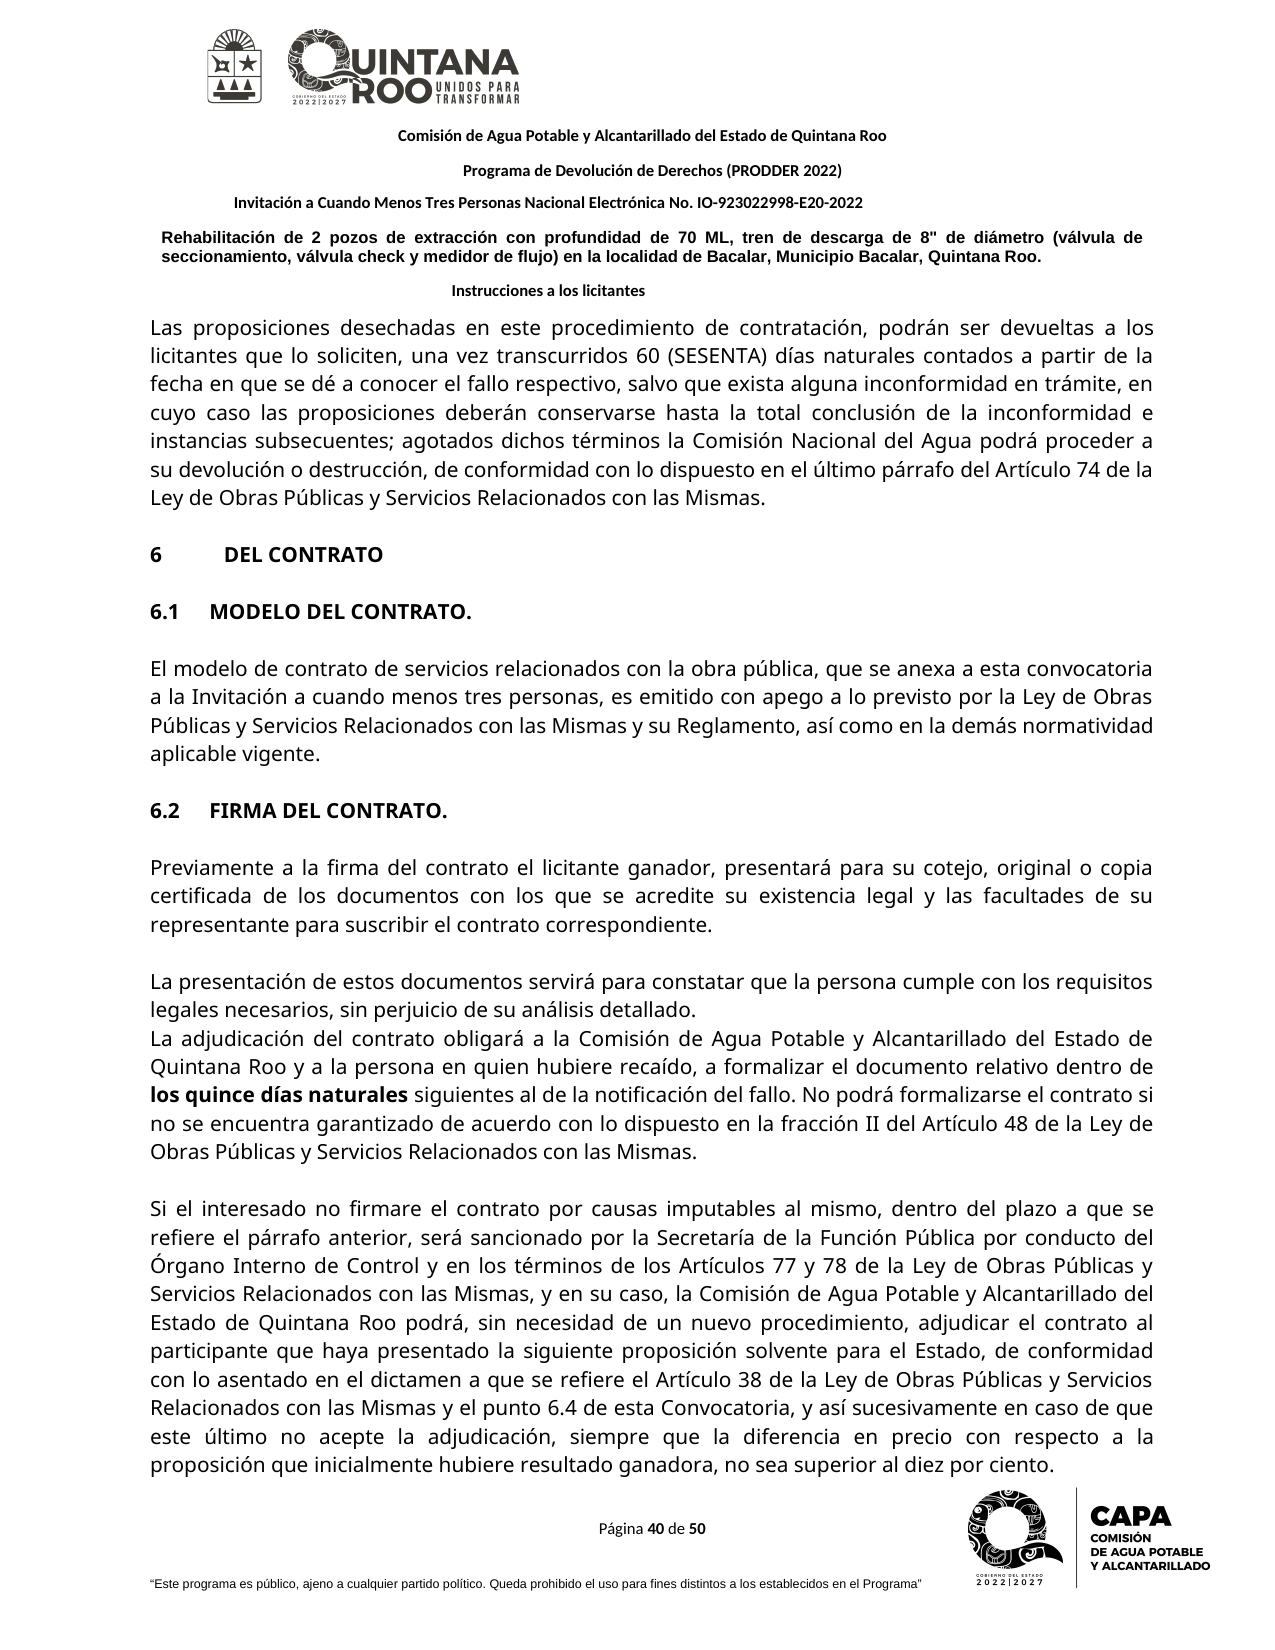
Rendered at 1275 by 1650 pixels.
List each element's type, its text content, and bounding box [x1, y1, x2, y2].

text La adjudicación del contrato obligará a la Comisión de Agua Potable y Alcantarillado del Estado de Quintana Roo y a la persona en quien hubiere recaído, a formalizar el documento relativo dentro de los quince días naturales siguientes al de la notificación del fallo. No podrá formalizarse el contrato si no se encuentra garantizado de acuerdo con lo dispuesto en la fracción II del Artículo 48 de la Ley de Obras Públicas y Servicios Relacionados con las Mismas. [150, 1024, 1155, 1166]
text La presentación de estos documentos servirá para constatar que la persona cumple con los requisitos legales necesarios, sin perjuicio de su análisis detallado. [150, 967, 1155, 1024]
text El modelo de contrato de servicios relacionados con la obra pública, que se anexa a esta convocatoria a la Invitación a cuando menos tres personas, es emitido con apego a lo previsto por la Ley de Obras Públicas y Servicios Relacionados con las Mismas y su Reglamento, así como en la demás normatividad aplicable vigente. [150, 654, 1155, 768]
text Si el interesado no firmare el contrato por causas imputables al mismo, dentro del plazo a que se refiere el párrafo anterior, será sancionado por la Secretaría de la Función Pública por conducto del Órgano Interno de Control y en los términos de los Artículos 77 y 78 de la Ley de Obras Públicas y Servicios Relacionados con las Mismas, y en su caso, la Comisión de Agua Potable y Alcantarillado del Estado de Quintana Roo podrá, sin necesidad de un nuevo procedimiento, adjudicar el contrato al participante que haya presentado la siguiente proposición solvente para el Estado, de conformidad con lo asentado en el dictamen a que se refiere el Artículo 38 de la Ley de Obras Públicas y Servicios Relacionados con las Mismas y el punto 6.4 de esta Convocatoria, y así sucesivamente en caso de que este último no acepte la adjudicación, siempre que la diferencia en precio con respecto a la proposición que inicialmente hubiere resultado ganadora, no sea superior al diez por ciento. [150, 1194, 1155, 1479]
text 6.1 MODELO DEL CONTRATO. [150, 597, 1155, 626]
text 6.2 FIRMA DEL CONTRATO. [150, 796, 1155, 824]
picture [946, 1458, 1226, 1616]
text 6 DEL CONTRATO [150, 540, 1155, 569]
text Previamente a la firma del contrato el licitante ganador, presentará para su cotejo, original o copia certificada de los documentos con los que se acredite su existencia legal y las facultades de su representante para suscribir el contrato correspondiente. [150, 853, 1155, 938]
picture [207, 29, 519, 105]
text Las proposiciones desechadas en este procedimiento de contratación, podrán ser devueltas a los licitantes que lo soliciten, una vez transcurridos 60 (SESENTA) días naturales contados a partir de la fecha en que se dé a conocer el fallo respectivo, salvo que exista alguna inconformidad en trámite, en cuyo caso las proposiciones deberán conservarse hasta la total conclusión de la inconformidad e instancias subsecuentes; agotados dichos términos la Comisión Nacional del Agua podrá proceder a su devolución o destrucción, de conformidad con lo dispuesto en el último párrafo del Artículo 74 de la Ley de Obras Públicas y Servicios Relacionados con las Mismas. [150, 313, 1155, 512]
